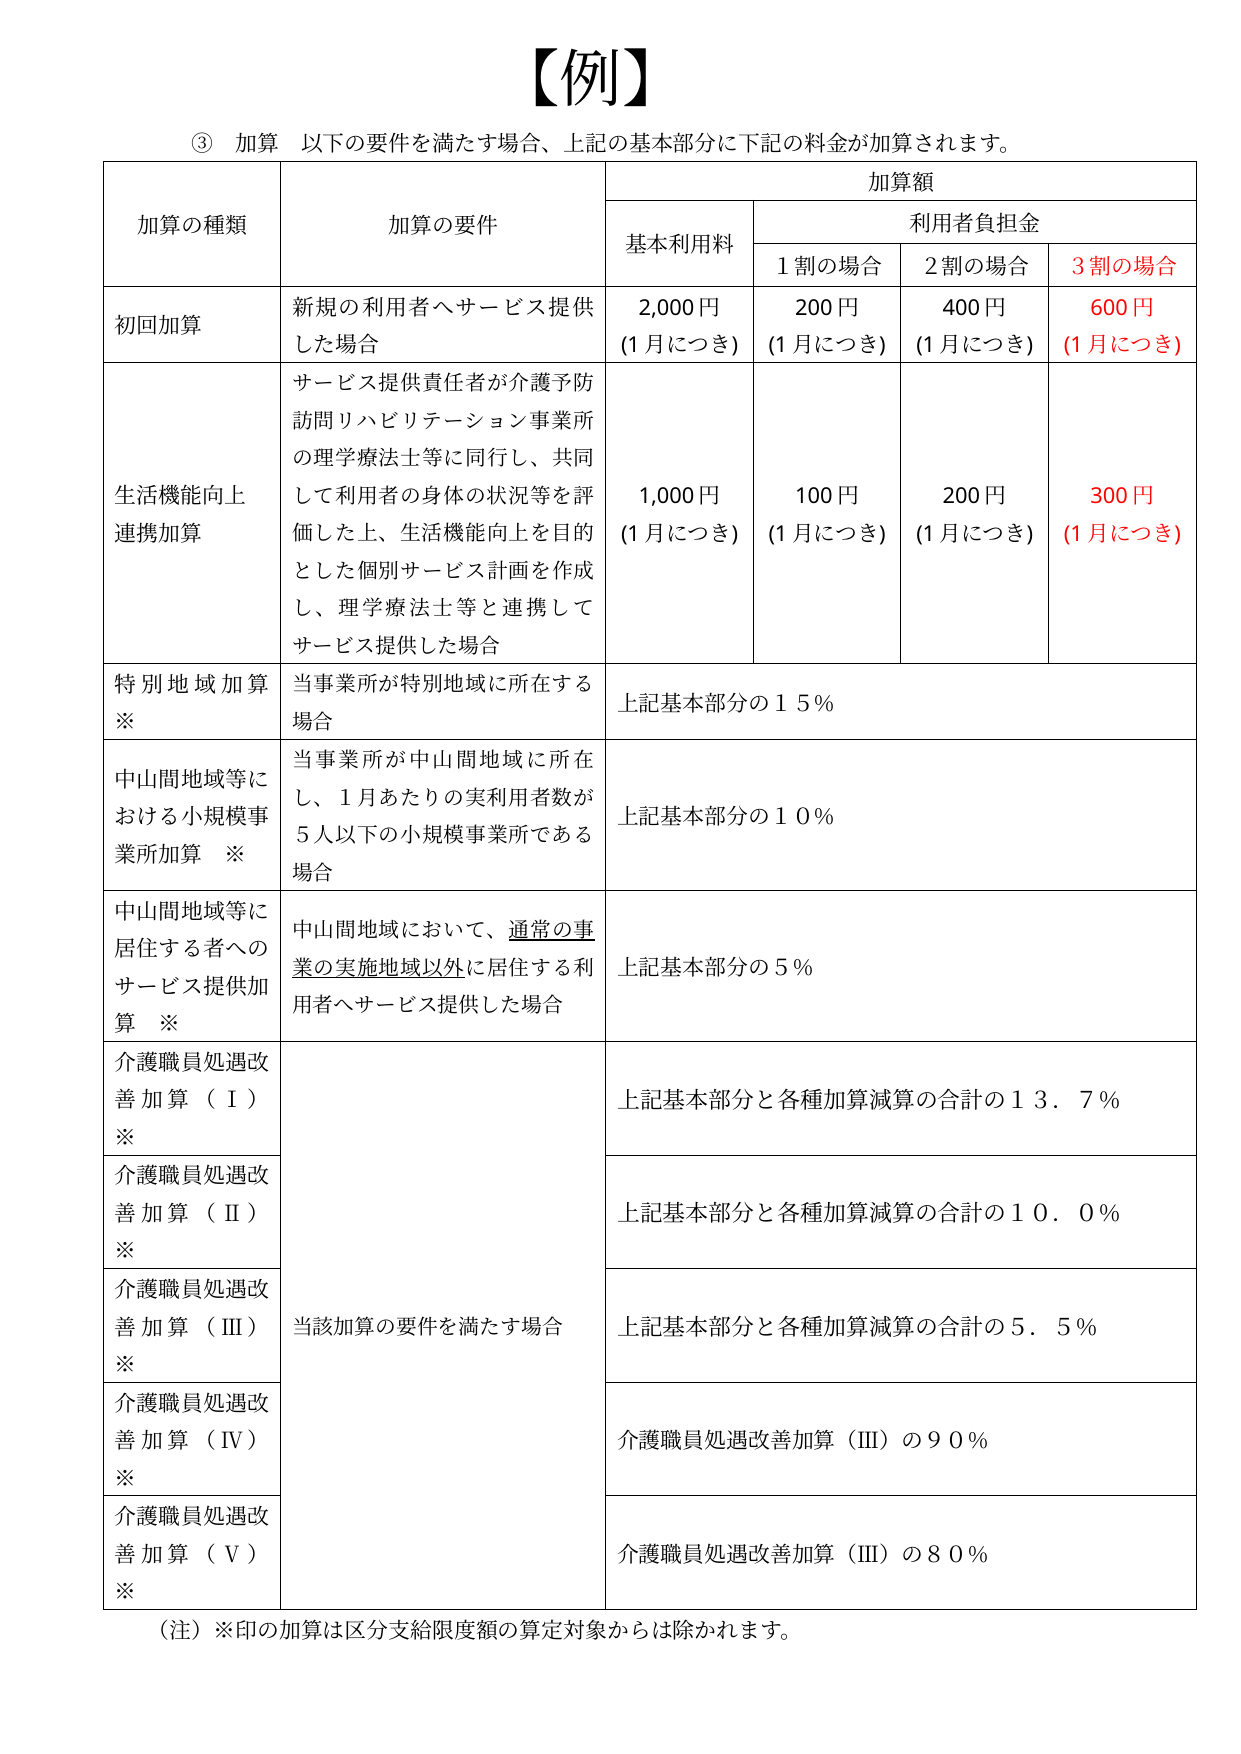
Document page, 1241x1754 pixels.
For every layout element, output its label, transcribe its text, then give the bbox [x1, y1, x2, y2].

table_cell 中山間地域において、通常の事業の実施地域以外に居住する利用者へサービス提供した場合 [281, 891, 605, 1041]
table_cell 介護職員処遇改善加算（Ⅲ）の９０％ [606, 1383, 1196, 1495]
table_cell 上記基本部分と各種加算減算の合計の１３．７％ [606, 1042, 1196, 1155]
table_cell サービス提供責任者が介護予防訪問リハビリテーション事業所の理学療法士等に同行し、共同して利用者の身体の状況等を評価した上、生活機能向上を目的とした個別サービス計画を作成し、理学療法士等と連携してサービス提供した場合 [281, 363, 605, 663]
table_cell 2,000円 (1月につき) [606, 287, 753, 362]
table_header 加算の要件 [281, 162, 605, 286]
table_cell 上記基本部分の５％ [606, 891, 1196, 1041]
table_header 加算の種類 [104, 162, 280, 286]
table_cell 中山間地域等における小規模事業所加算 ※ [104, 740, 280, 890]
table_cell 当該加算の要件を満たす場合 [281, 1042, 605, 1609]
table_cell 200円 (1月につき) [754, 287, 900, 362]
table_cell 1,000円 (1月につき) [606, 363, 753, 663]
table_cell 生活機能向上 連携加算 [104, 363, 280, 663]
table_header 加算額 [606, 162, 1196, 199]
table_cell 400円 (1月につき) [901, 287, 1048, 362]
table_cell ２割の場合 [901, 244, 1048, 286]
table_cell 介護職員処遇改善加算（Ⅰ） ※ [104, 1042, 280, 1155]
table_cell 新規の利用者へサービス提供した場合 [281, 287, 605, 362]
table_cell 介護職員処遇改善加算（Ⅳ） ※ [104, 1383, 280, 1495]
text （注）※印の加算は区分支給限度額の算定対象からは除かれます。 [148, 1610, 1092, 1647]
table_cell 当事業所が特別地域に所在する場合 [281, 664, 605, 739]
table_cell 介護職員処遇改善加算（Ⅴ） ※ [104, 1496, 280, 1609]
table_cell １割の場合 [754, 244, 900, 286]
table_cell 100円 (1月につき) [754, 363, 900, 663]
text ③ 加算 以下の要件を満たす場合、上記の基本部分に下記の料金が加算されます。 [148, 123, 1092, 161]
table_cell 300円 (1月につき) [1049, 363, 1196, 663]
table_cell 中山間地域等に居住する者へのサービス提供加算 ※ [104, 891, 280, 1041]
table_cell 初回加算 [104, 287, 280, 362]
table_cell 上記基本部分の１０％ [606, 740, 1196, 890]
table_cell 利用者負担金 [754, 201, 1196, 243]
table_cell 特別地域加算 ※ [104, 664, 280, 739]
table_cell 600円 (1月につき) [1049, 287, 1196, 362]
table_cell 当事業所が中山間地域に所在し、１月あたりの実利用者数が５人以下の小規模事業所である場合 [281, 740, 605, 890]
table_cell 上記基本部分と各種加算減算の合計の１０．０％ [606, 1156, 1196, 1268]
table_cell 介護職員処遇改善加算（Ⅲ）の８０％ [606, 1496, 1196, 1609]
table_cell 介護職員処遇改善加算（Ⅲ） ※ [104, 1269, 280, 1382]
table_cell 上記基本部分と各種加算減算の合計の５．５％ [606, 1269, 1196, 1382]
table_cell 基本利用料 [606, 201, 753, 286]
table_cell 200円 (1月につき) [901, 363, 1048, 663]
table_cell ３割の場合 [1049, 244, 1196, 286]
table_cell 介護職員処遇改善加算（Ⅱ） ※ [104, 1156, 280, 1268]
table_cell 上記基本部分の１５％ [606, 664, 1196, 739]
